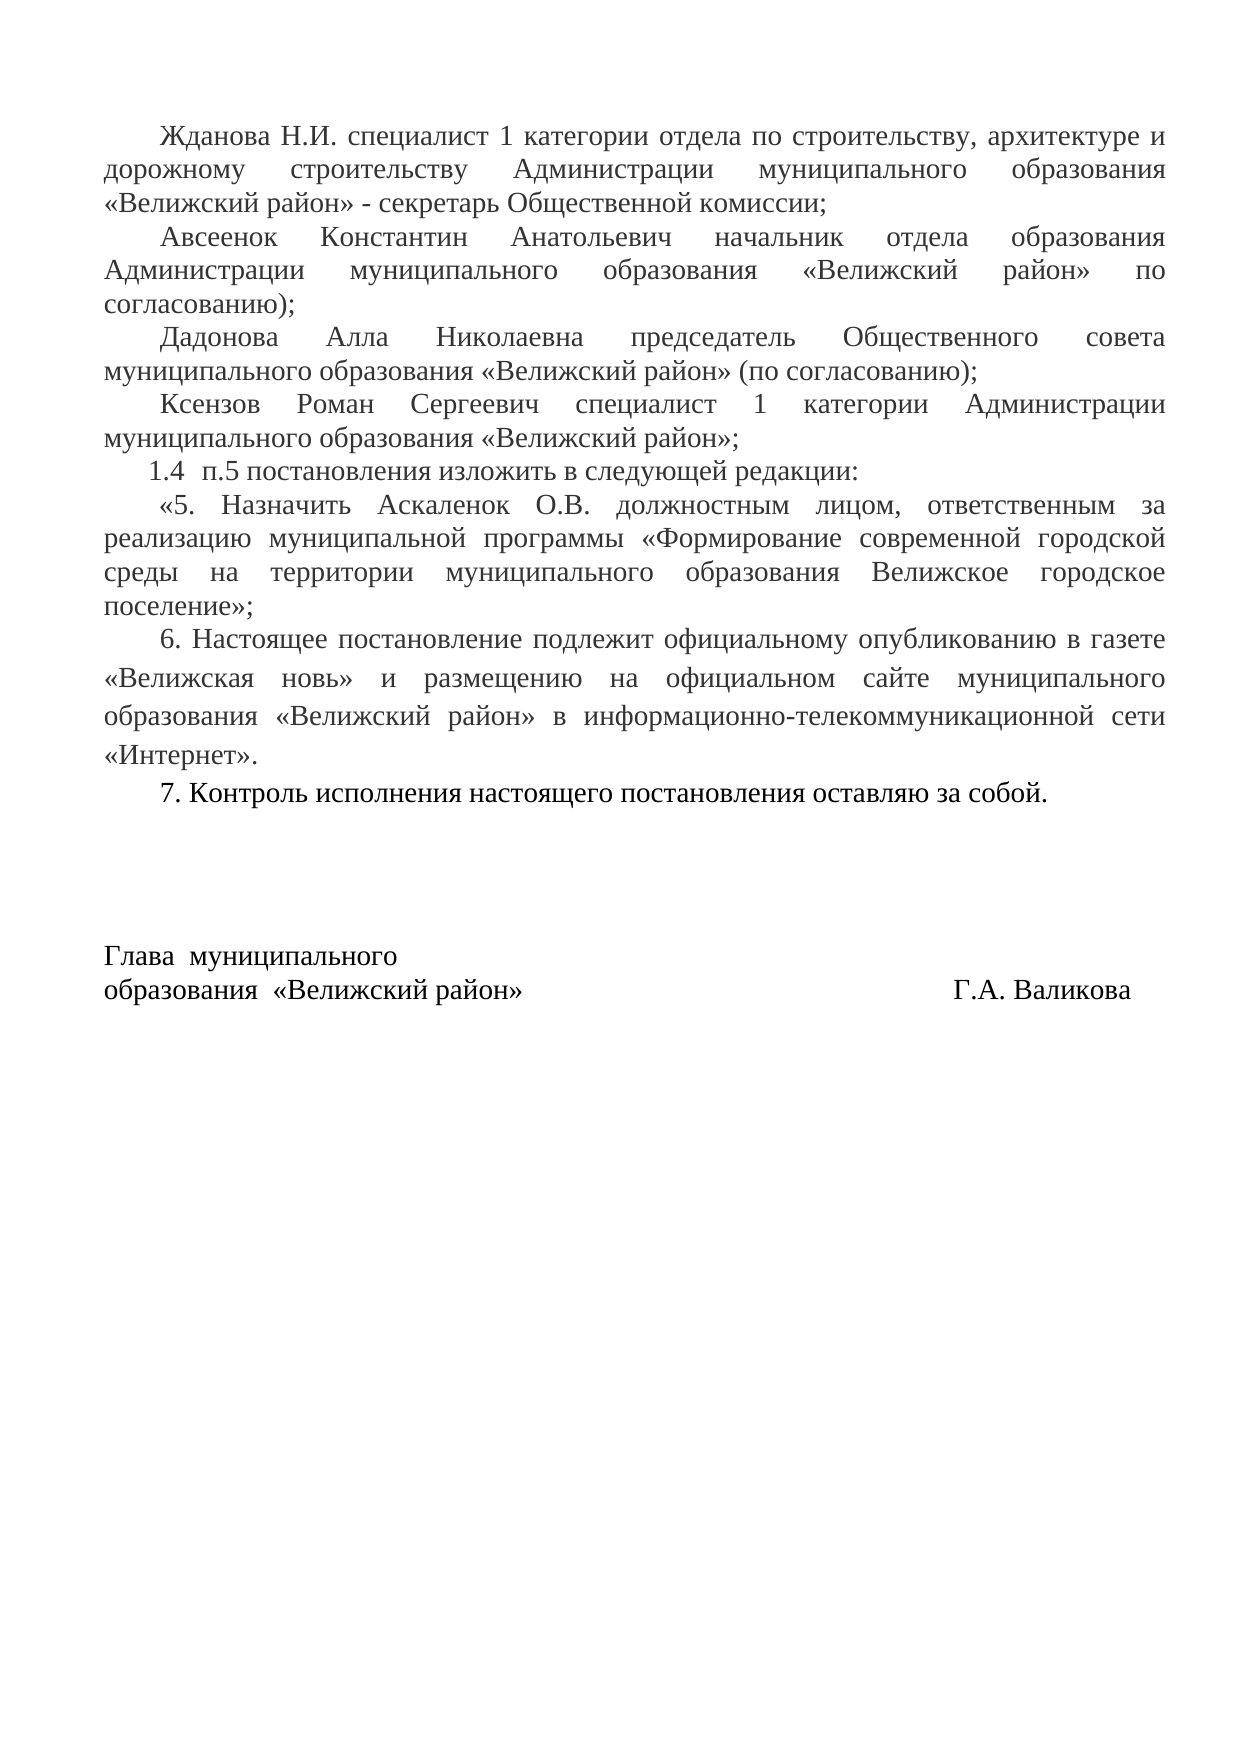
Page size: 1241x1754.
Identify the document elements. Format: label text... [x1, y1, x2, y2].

text 6. Настоящее постановление подлежит официальному опубликованию в газете «Велижская новь» и размещению на официальном сайте муниципального образования «Велижский район» в информационно-телекоммуникационной сети «Интернет». [103, 621, 1167, 770]
text Глава муниципального [103, 938, 1167, 972]
text «5. Назначить Аскаленок О.В. должностным лицом, ответственным за реализацию муниципальной программы «Формирование современной городской среды на территории муниципального образования Велижское городское поселение»; [103, 487, 1167, 621]
text 7. Контроль исполнения настоящего постановления оставляю за собой. [103, 775, 1167, 809]
text образования «Велижский район» Г.А. Валикова [103, 972, 1167, 1006]
text Ксензов Роман Сергеевич специалист 1 категории Администрации муниципального образования «Велижский район»; [103, 386, 1167, 453]
text Жданова Н.И. специалист 1 категории отдела по строительству, архитектуре и дорожному строительству Администрации муниципального образования «Велижский район» - секретарь Общественной комиссии; [103, 118, 1167, 219]
list п.5 постановления изложить в следующей редакции: [148, 453, 1167, 487]
text Авсеенок Константин Анатольевич начальник отдела образования Администрации муниципального образования «Велижский район» по согласованию); [103, 219, 1167, 319]
text Дадонова Алла Николаевна председатель Общественного совета муниципального образования «Велижский район» (по согласованию); [103, 319, 1167, 386]
